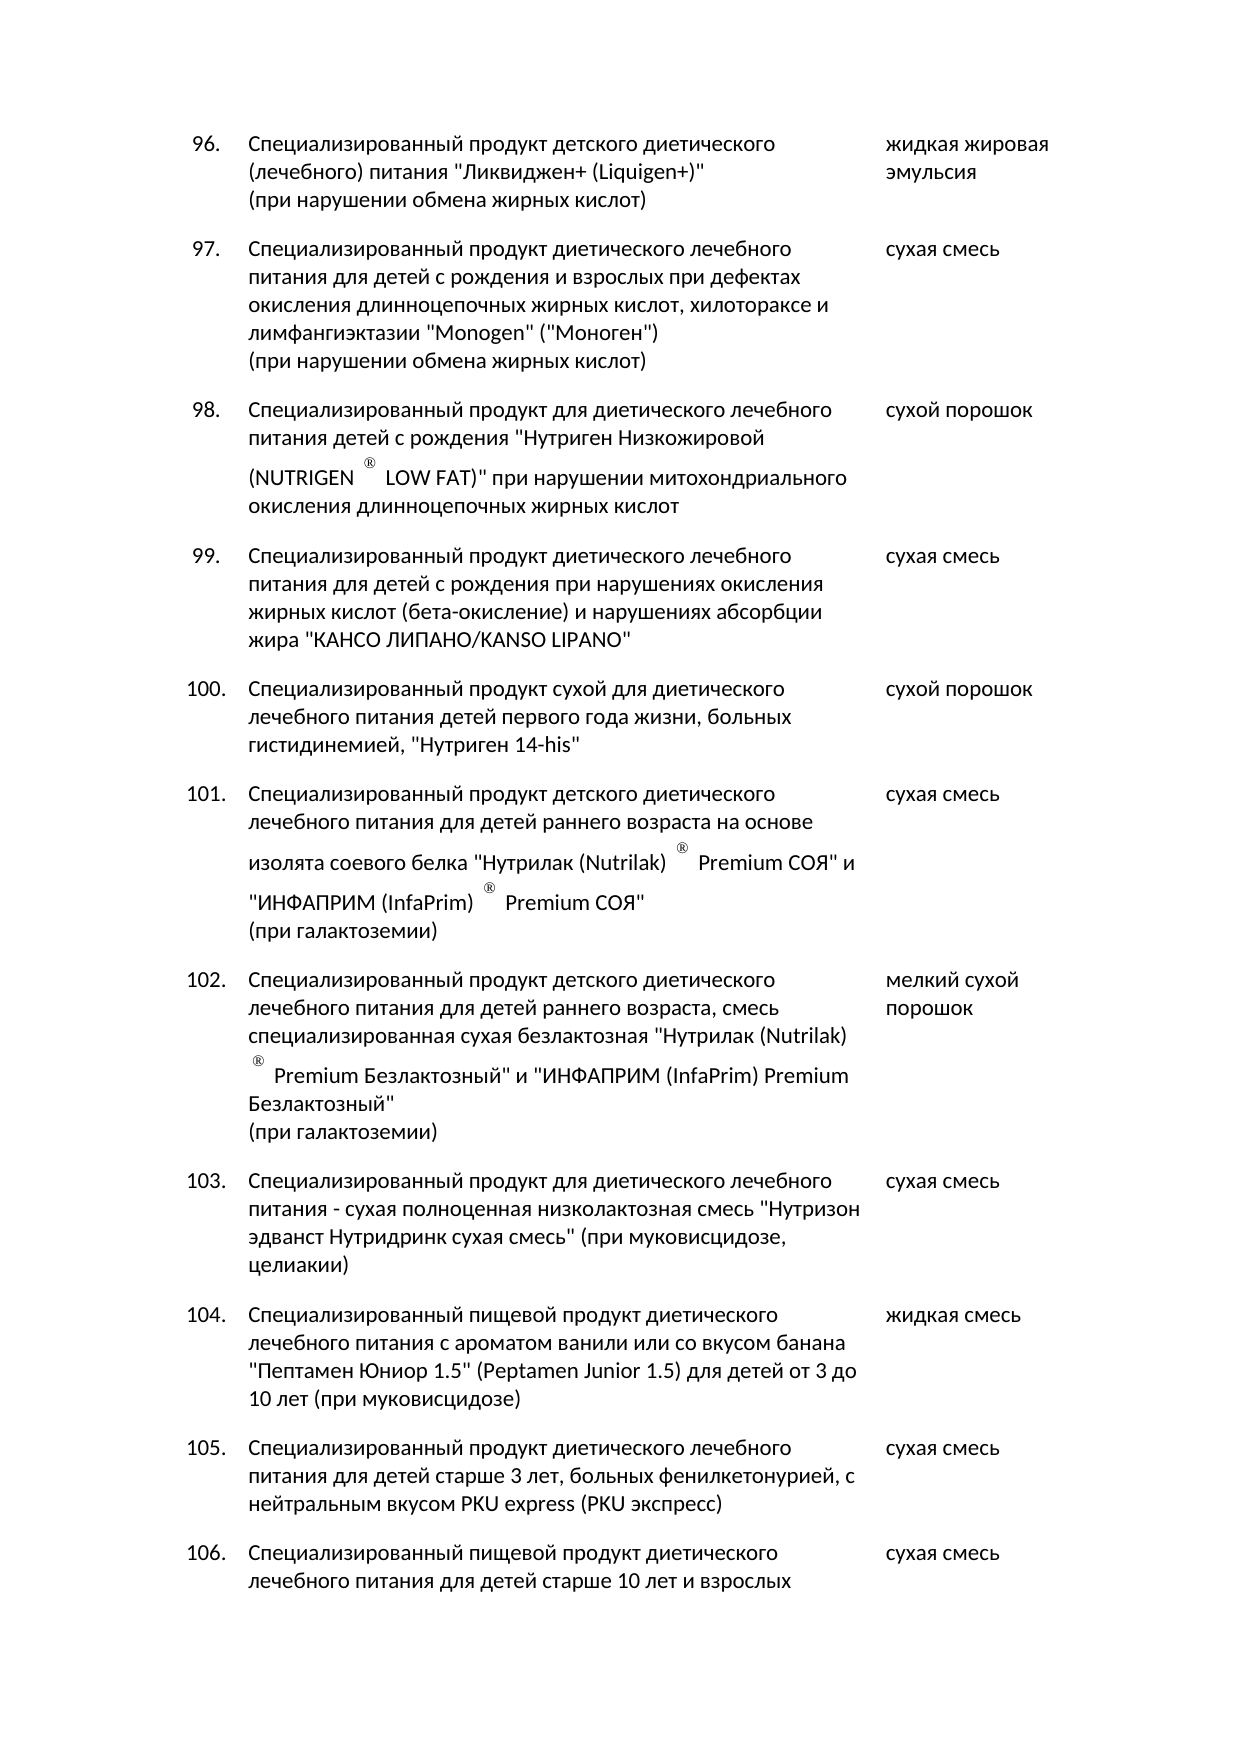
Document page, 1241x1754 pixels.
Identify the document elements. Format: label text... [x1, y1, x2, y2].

table_cell жидкая жировая эмульсия [879, 118, 1115, 223]
table_cell 100. [171, 664, 242, 769]
table_cell сухая смесь [879, 1423, 1115, 1528]
table_cell 98. [171, 385, 242, 530]
table_cell 96. [171, 118, 242, 223]
table_cell Специализированный продукт сухой для диетического лечебного питания детей первого года жизни, больных гистидинемией, "Нутриген 14-his" [242, 664, 879, 769]
table_cell сухая смесь [879, 1156, 1115, 1289]
table_cell 106. [171, 1528, 242, 1605]
table_cell сухой порошок [879, 664, 1115, 769]
table_cell 104. [171, 1289, 242, 1422]
table_cell сухой порошок [879, 385, 1115, 530]
table_cell Специализированный продукт диетического лечебного питания для детей с рождения и взрослых при дефектах окисления длинноцепочных жирных кислот, хилотораксе и лимфангиэктазии "Monogen" ("Моноген") (при нарушении обмена жирных кислот) [242, 224, 879, 385]
table_cell сухая смесь [879, 530, 1115, 663]
table_cell Специализированный продукт для диетического лечебного питания - сухая полноценная низколактозная смесь "Нутризон эдванст Нутридринк сухая смесь" (при муковисцидозе, целиакии) [242, 1156, 879, 1289]
table_cell сухая смесь [879, 224, 1115, 385]
table_cell Специализированный продукт диетического лечебного питания для детей с рождения при нарушениях окисления жирных кислот (бета-окисление) и нарушениях абсорбции жира "КАНСО ЛИПАНО/KANSO LIPANO" [242, 530, 879, 663]
table_cell Специализированный продукт детского диетического лечебного питания для детей раннего возраста, смесь специализированная сухая безлактозная "Нутрилак (Nutrilak) Premium Безлактозный" и "ИНФАПРИМ (InfaPrim) Premium Безлактозный" (при галактоземии) [242, 954, 879, 1156]
table_cell 105. [171, 1423, 242, 1528]
table_cell Специализированный продукт детского диетического лечебного питания для детей раннего возраста на основе изолята соевого белка "Нутрилак (Nutrilak) Premium СОЯ" и "ИНФАПРИМ (InfaPrim) Premium СОЯ" (при галактоземии) [242, 769, 879, 954]
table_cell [242, 1528, 879, 1605]
table_cell 97. [171, 224, 242, 385]
table_cell сухая смесь [879, 769, 1115, 954]
table_cell Специализированный продукт детского диетического (лечебного) питания "Ликвиджен+ (Liquigen+)" (при нарушении обмена жирных кислот) [242, 118, 879, 223]
table_cell жидкая смесь [879, 1289, 1115, 1422]
table_cell 102. [171, 954, 242, 1156]
table_cell мелкий сухой порошок [879, 954, 1115, 1156]
table_cell 99. [171, 530, 242, 663]
table_cell Специализированный продукт для диетического лечебного питания детей с рождения "Нутриген Низкожировой (NUTRIGEN LOW FAT)" при нарушении митохондриального окисления длинноцепочных жирных кислот [242, 385, 879, 530]
table_cell 103. [171, 1156, 242, 1289]
table_cell 101. [171, 769, 242, 954]
table_cell Специализированный пищевой продукт диетического лечебного питания с ароматом ванили или со вкусом банана "Пептамен Юниор 1.5" (Peptamen Junior 1.5) для детей от 3 до 10 лет (при муковисцидозе) [242, 1289, 879, 1422]
table_cell сухая смесь [879, 1528, 1115, 1605]
table_cell Специализированный продукт диетического лечебного питания для детей старше 3 лет, больных фенилкетонурией, с нейтральным вкусом PKU express (PKU экспресс) [242, 1423, 879, 1528]
